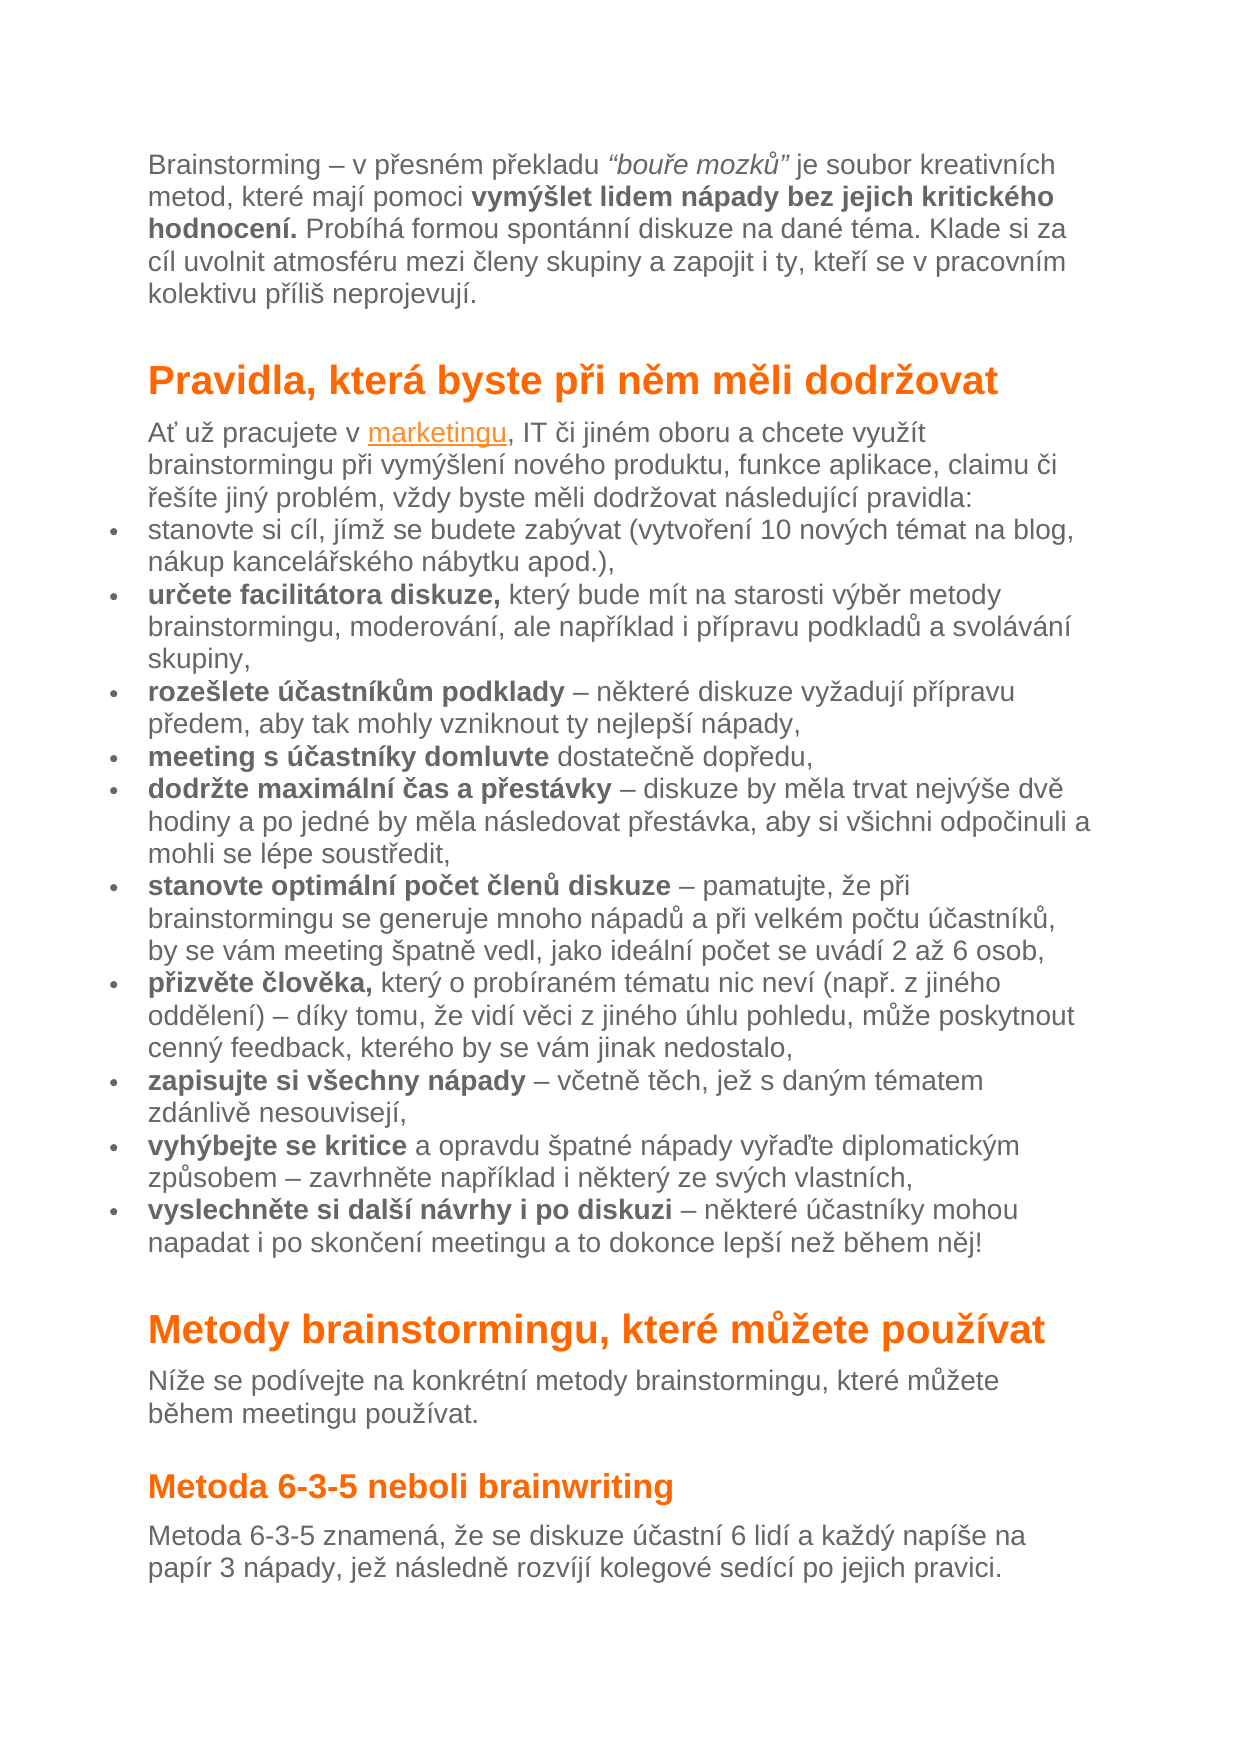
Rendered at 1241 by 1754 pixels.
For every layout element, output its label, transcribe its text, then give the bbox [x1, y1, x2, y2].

list stanovte si cíl, jímž se budete zabývat (vytvoření 10 nových témat na blog, nákup kancelářského nábytku apod.), [110, 513, 1093, 578]
list určete facilitátora diskuze, který bude mít na starosti výběr metody brainstormingu, moderování, ale například i přípravu podkladů a svolávání skupiny, [110, 578, 1093, 675]
subtitle Pravidla, která byste při něm měli dodržovat [148, 356, 1093, 403]
text Ať už pracujete v marketingu, IT či jiném oboru a chcete využít brainstormingu při vymýšlení nového produktu, funkce aplikace, claimu či řešíte jiný problém, vždy byste měli dodržovat následující pravidla: [148, 416, 1093, 513]
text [148, 1518, 1093, 1583]
text Níže se podívejte na konkrétní metody brainstormingu, které můžete během meetingu používat. [148, 1364, 1093, 1429]
text Brainstorming – v přesném překladu “bouře mozků” je soubor kreativních metod, které mají pomoci vymýšlet lidem nápady bez jejich kritického hodnocení. Probíhá formou spontánní diskuze na dané téma. Klade si za cíl uvolnit atmosféru mezi členy skupiny a zapojit i ty, kteří se v pracovním kolektivu příliš neprojevují. [148, 148, 1093, 309]
list přizvěte člověka, který o probíraném tématu nic neví (např. z jiného oddělení) – díky tomu, že vidí věci z jiného úhlu pohledu, může poskytnout cenný feedback, kterého by se vám jinak nedostalo, [110, 966, 1093, 1064]
subtitle Metoda 6-3-5 neboli brainwriting [148, 1466, 1093, 1506]
list meeting s účastníky domluvte dostatečně dopředu, [110, 740, 1093, 772]
list stanovte optimální počet členů diskuze – pamatujte, že při brainstormingu se generuje mnoho nápadů a při velkém počtu účastníků, by se vám meeting špatně vedl, jako ideální počet se uvádí 2 až 6 osob, [110, 869, 1093, 966]
subtitle Metody brainstormingu, které můžete používat [148, 1305, 1093, 1352]
list dodržte maximální čas a přestávky – diskuze by měla trvat nejvýše dvě hodiny a po jedné by měla následovat přestávka, aby si všichni odpočinuli a mohli se lépe soustředit, [110, 772, 1093, 869]
list rozešlete účastníkům podklady – některé diskuze vyžadují přípravu předem, aby tak mohly vzniknout ty nejlepší nápady, [110, 675, 1093, 740]
list vyslechněte si další návrhy i po diskuzi – některé účastníky mohou napadat i po skončení meetingu a to dokonce lepší než během něj! [110, 1193, 1093, 1258]
list vyhýbejte se kritice a opravdu špatné nápady vyřaďte diplomatickým způsobem – zavrhněte například i některý ze svých vlastních, [110, 1128, 1093, 1193]
list zapisujte si všechny nápady – včetně těch, jež s daným tématem zdánlivě nesouvisejí, [110, 1064, 1093, 1128]
